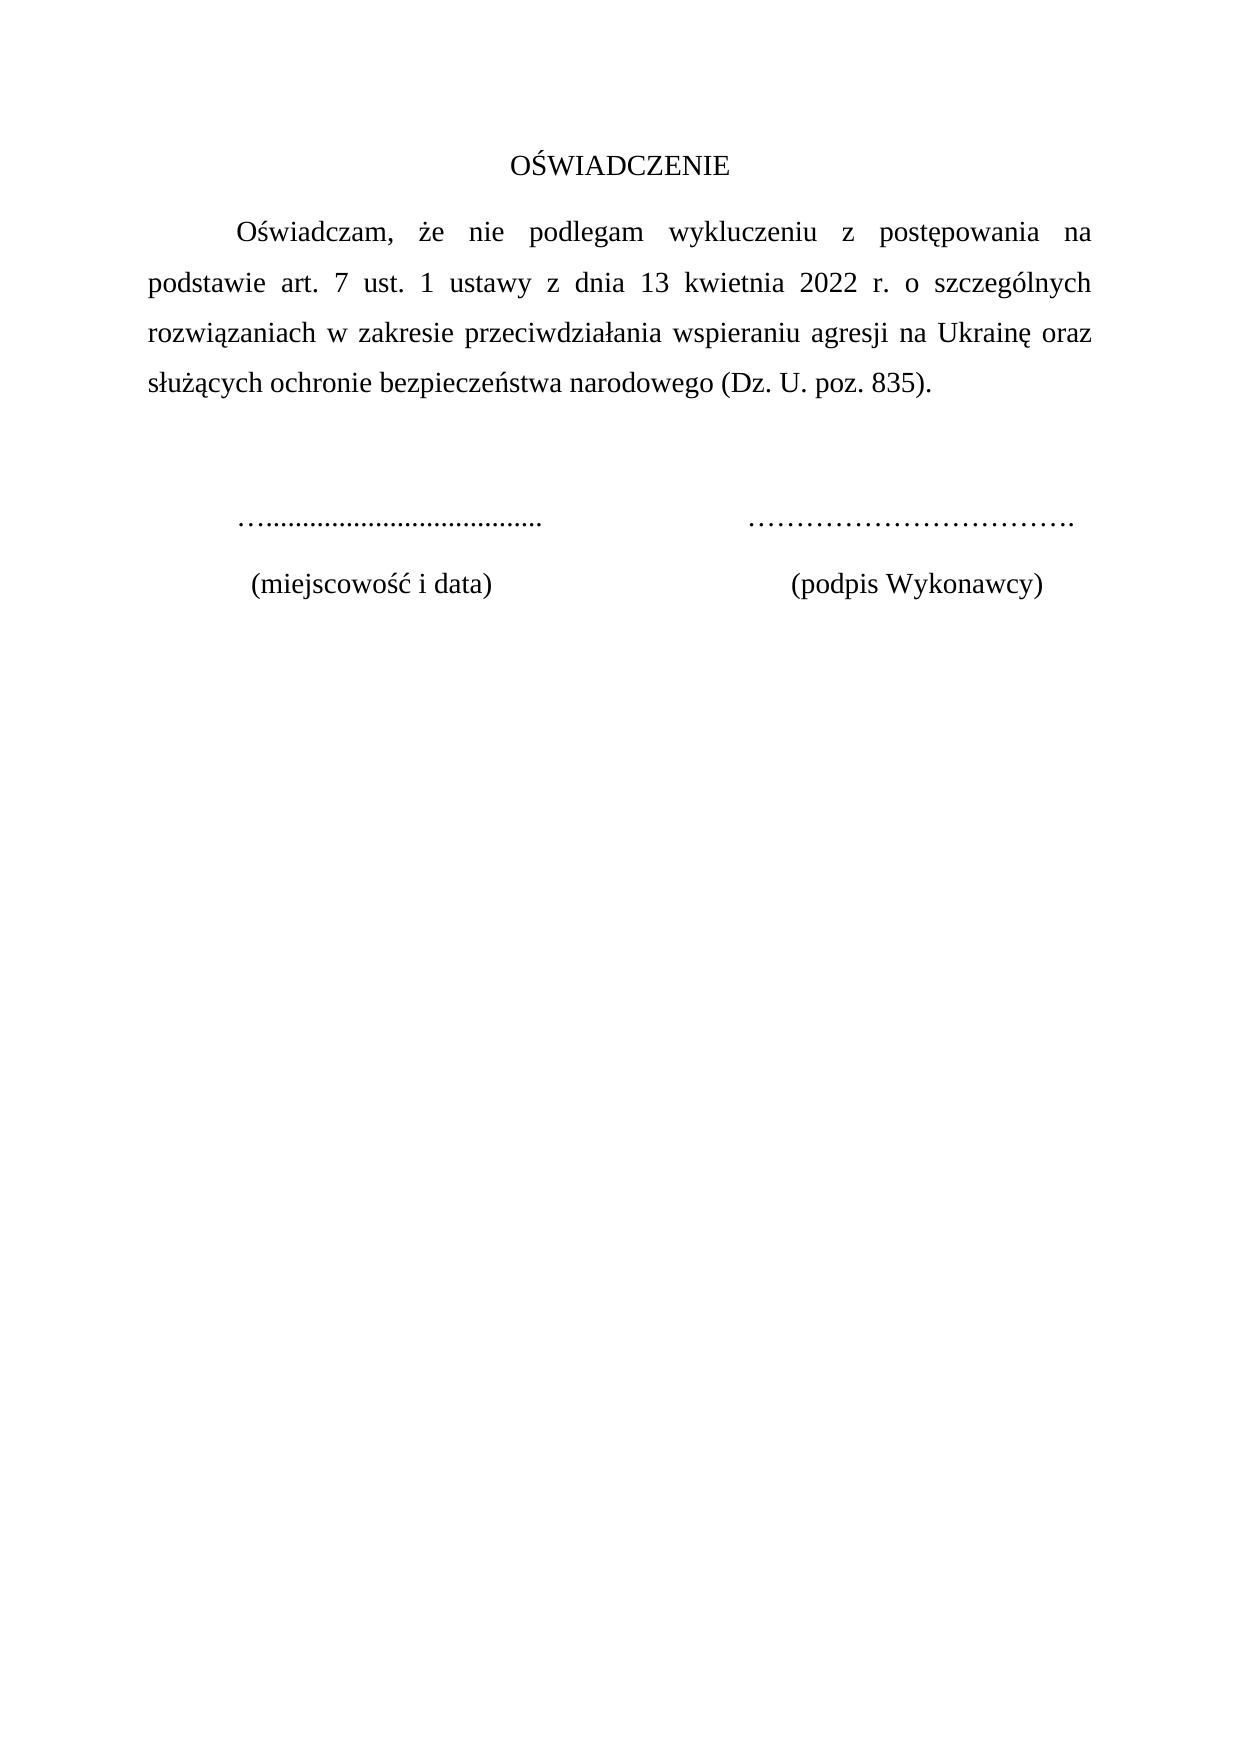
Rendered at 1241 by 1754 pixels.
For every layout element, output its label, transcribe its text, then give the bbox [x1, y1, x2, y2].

text OŚWIADCZENIE [148, 148, 1093, 181]
text …...................................... ……………………………. [148, 499, 1093, 533]
text (miejscowość i data) (podpis Wykonawcy) [148, 566, 1093, 600]
text Oświadczam, że nie podlegam wykluczeniu z postępowania na podstawie art. 7 ust. 1 ustawy z dnia 13 kwietnia 2022 r. o szczególnych rozwiązaniach w zakresie przeciwdziałania wspieraniu agresji na Ukrainę oraz służących ochronie bezpieczeństwa narodowego (Dz. U. poz. 835). [148, 214, 1093, 399]
